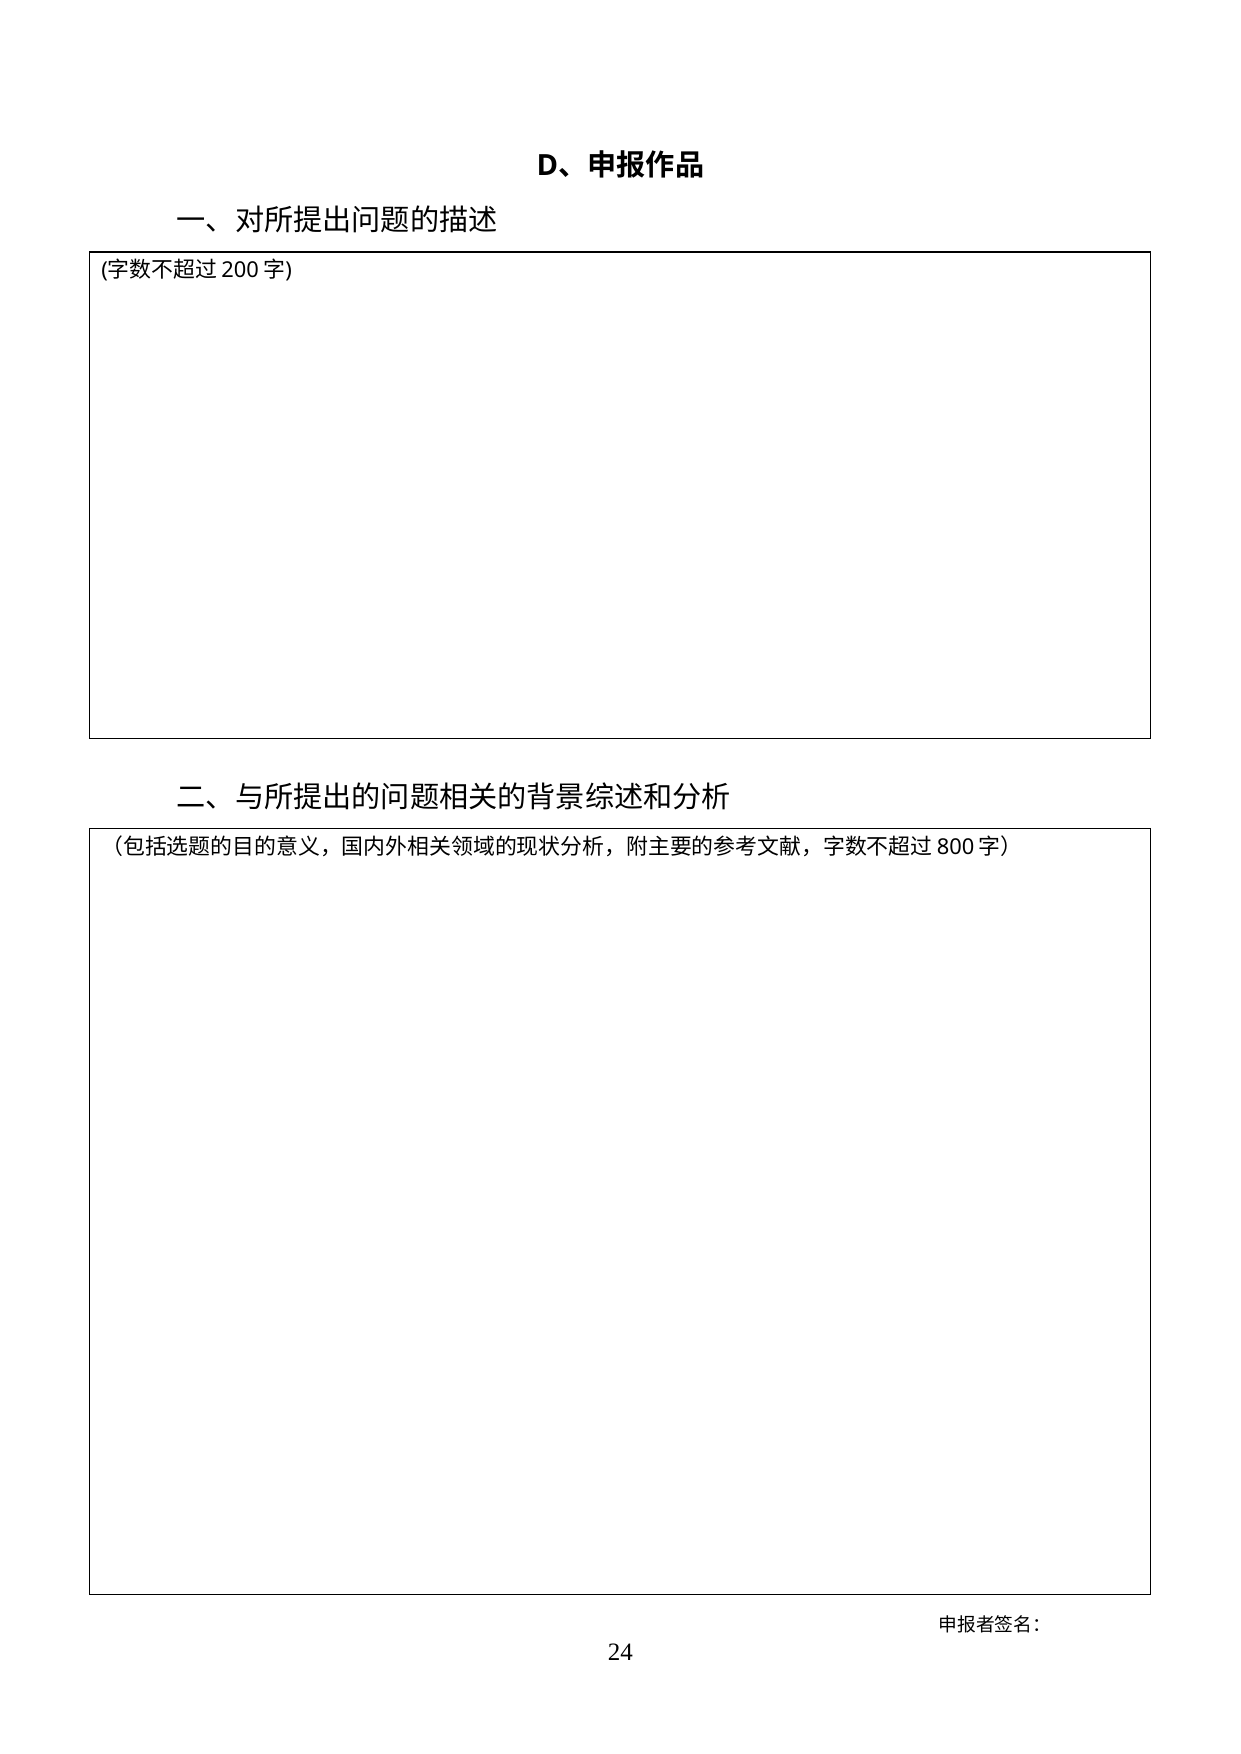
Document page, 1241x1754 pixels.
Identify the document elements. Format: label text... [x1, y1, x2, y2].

text 二、与所提出的问题相关的背景综述和分析 [118, 773, 1122, 815]
table_header （包括选题的目的意义，国内外相关领域的现状分析，附主要的参考文献，字数不超过800字） [90, 829, 1150, 1594]
table_header (字数不超过200字) [90, 253, 1150, 738]
text D、申报作品 [118, 142, 1122, 184]
text 一、对所提出问题的描述 [118, 197, 1122, 239]
